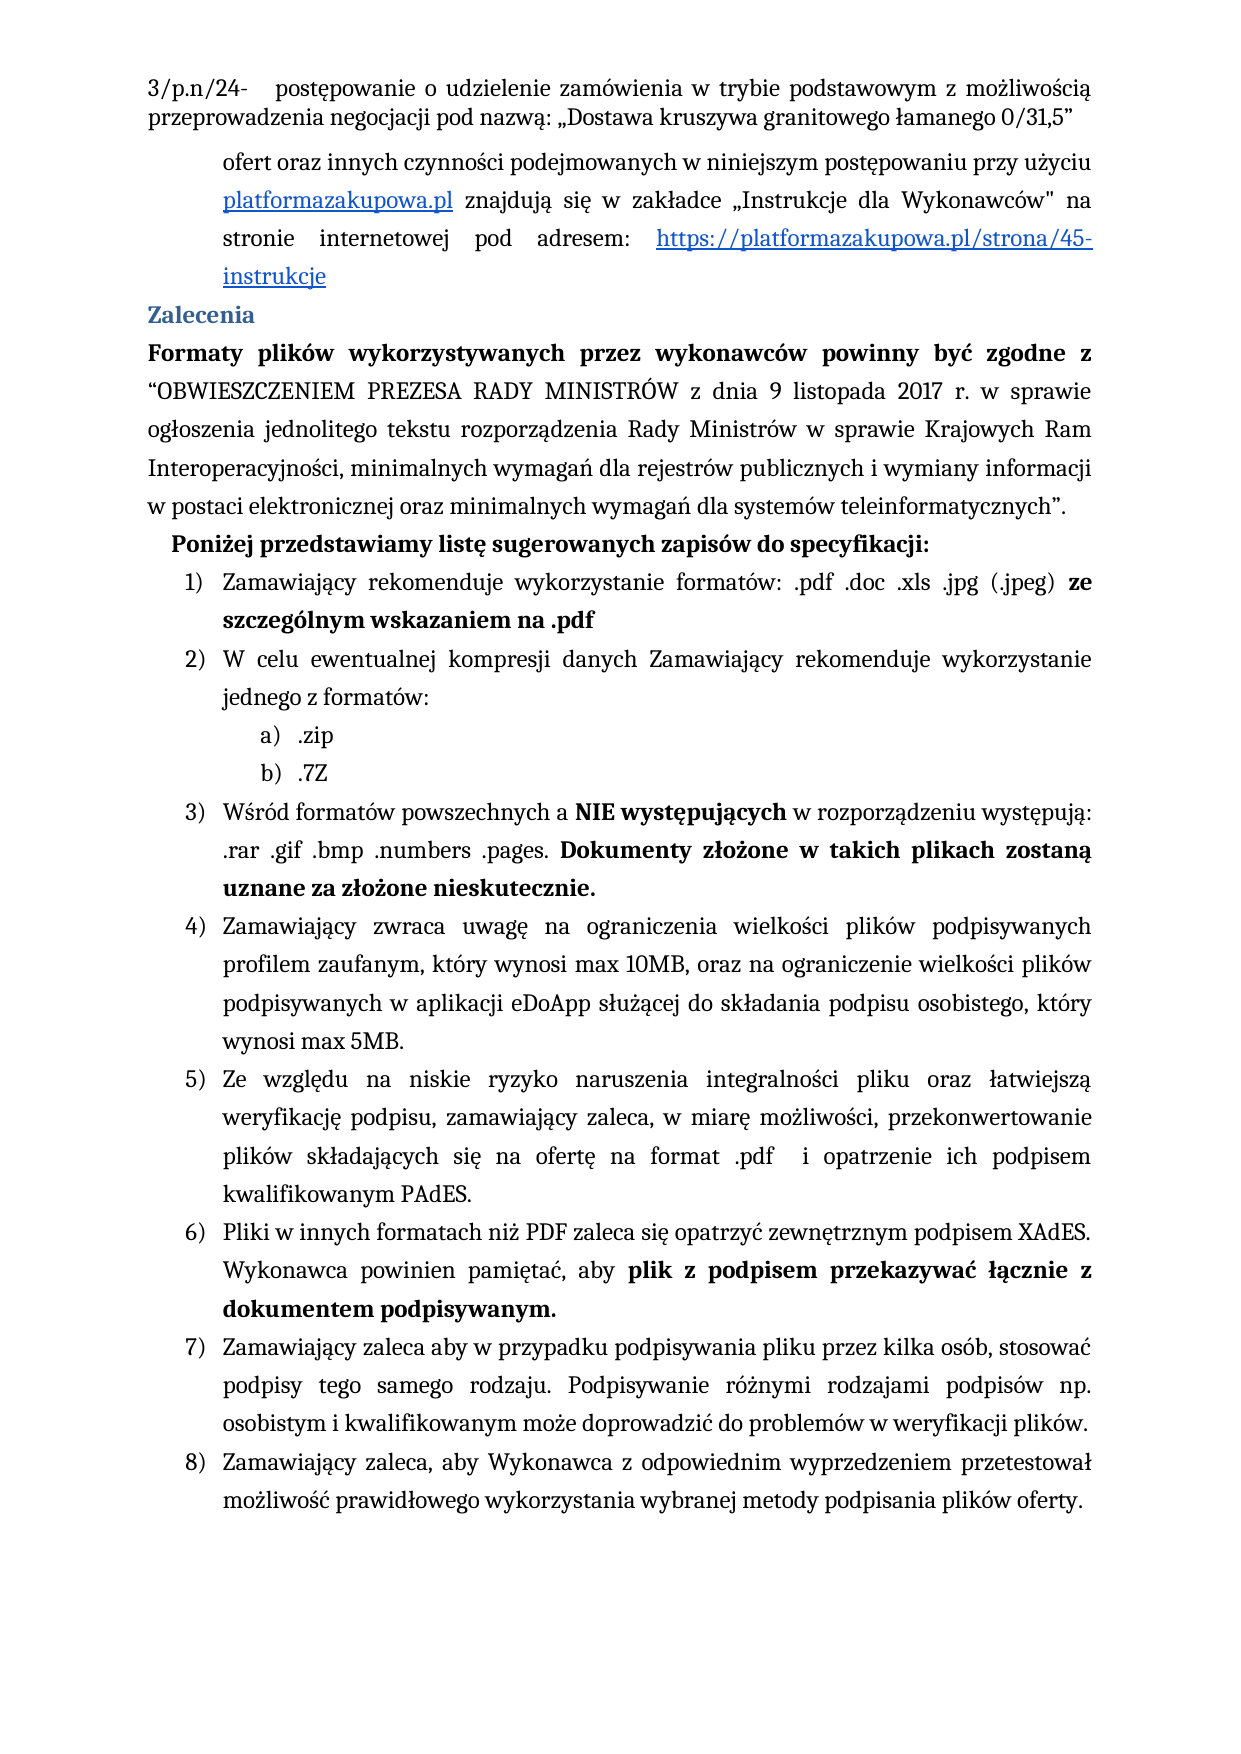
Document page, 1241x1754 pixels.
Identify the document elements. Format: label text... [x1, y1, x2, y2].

subtitle Zalecenia [148, 301, 1093, 329]
list Zamawiający zwraca uwagę na ograniczenia wielkości plików podpisywanych profilem zaufanym, który wynosi max 10MB, oraz na ograniczenie wielkości plików podpisywanych w aplikacji eDoApp służącej do składania podpisu osobistego, który wynosi max 5MB. [185, 912, 1093, 1056]
list .zip [260, 721, 1093, 750]
list Wśród formatów powszechnych a NIE występujących w rozporządzeniu występują: .rar .gif .bmp .numbers .pages. Dokumenty złożone w takich plikach zostaną uznane za złożone nieskutecznie. [185, 797, 1093, 903]
text Poniżej przedstawiamy listę sugerowanych zapisów do specyfikacji: [148, 530, 1093, 559]
list Pliki w innych formatach niż PDF zaleca się opatrzyć zewnętrznym podpisem XAdES. Wykonawca powinien pamiętać, aby plik z podpisem przekazywać łącznie z dokumentem podpisywanym. [185, 1218, 1093, 1323]
list Zamawiający zaleca, aby Wykonawca z odpowiednim wyprzedzeniem przetestował możliwość prawidłowego wykorzystania wybranej metody podpisania plików oferty. [185, 1447, 1093, 1514]
list W celu ewentualnej kompresji danych Zamawiający rekomenduje wykorzystanie jednego z formatów: [185, 644, 1093, 712]
list Ze względu na niskie ryzyko naruszenia integralności pliku oraz łatwiejszą weryfikację podpisu, zamawiający zaleca, w miarę możliwości, przekonwertowanie plików składających się na ofertę na format .pdf i opatrzenie ich podpisem kwalifikowanym PAdES. [185, 1065, 1093, 1208]
text Formaty plików wykorzystywanych przez wykonawców powinny być zgodne z “OBWIESZCZENIEM PREZESA RADY MINISTRÓW z dnia 9 listopada 2017 r. w sprawie ogłoszenia jednolitego tekstu rozporządzenia Rady Ministrów w sprawie Krajowych Ram Interoperacyjności, minimalnych wymagań dla rejestrów publicznych i wymiany informacji w postaci elektronicznej oraz minimalnych wymagań dla systemów teleinformatycznych”. [148, 339, 1093, 520]
list Zamawiający rekomenduje wykorzystanie formatów: .pdf .doc .xls .jpg (.jpeg) ze szczególnym wskazaniem na .pdf [185, 568, 1093, 635]
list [185, 148, 1093, 291]
list Zamawiający zaleca aby w przypadku podpisywania pliku przez kilka osób, stosować podpisy tego samego rodzaju. Podpisywanie różnymi rodzajami podpisów np. osobistym i kwalifikowanym może doprowadzić do problemów w weryfikacji plików. [185, 1333, 1093, 1438]
list .7Z [260, 759, 1093, 788]
